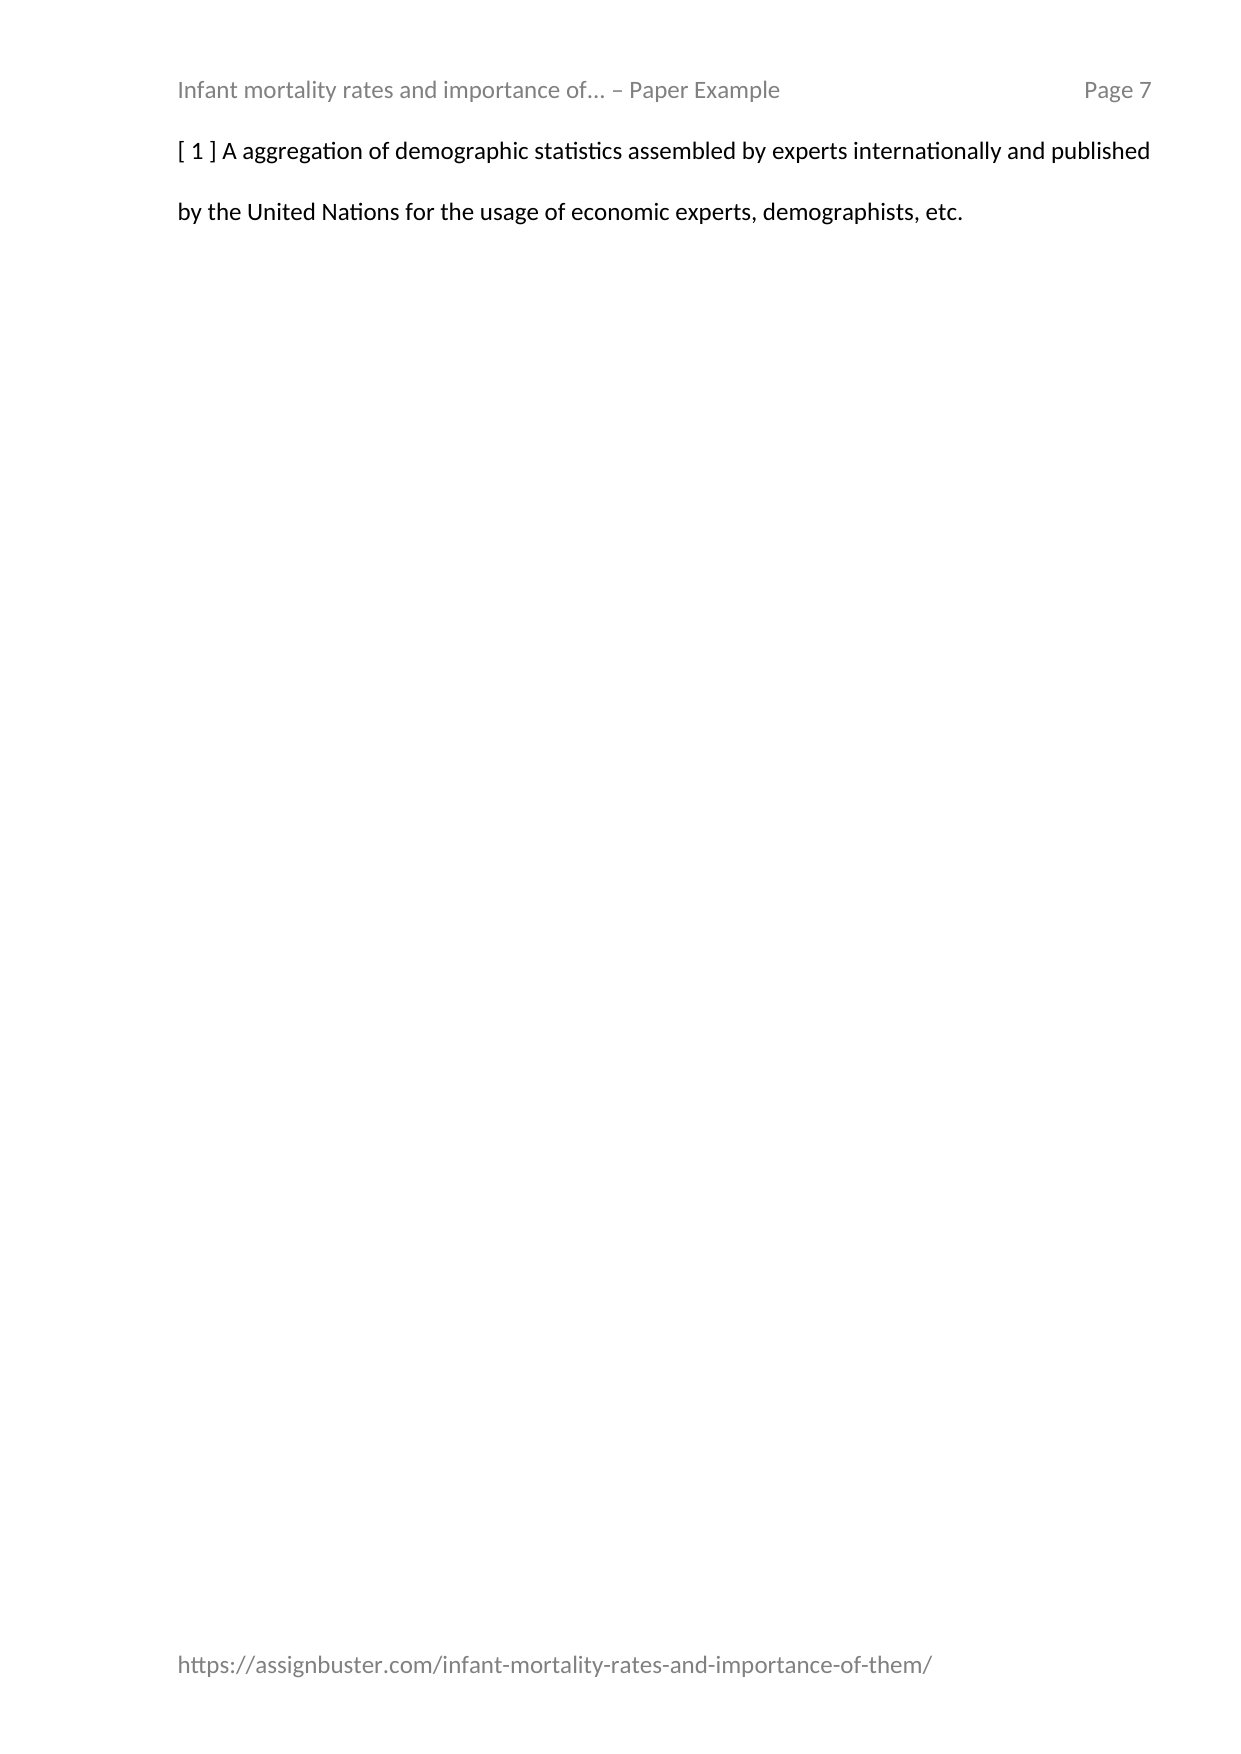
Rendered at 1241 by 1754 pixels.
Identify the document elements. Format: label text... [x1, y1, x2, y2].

text [ 1 ] A aggregation of demographic statistics assembled by experts internationally and published by the United Nations for the usage of economic experts, demographists, etc. [177, 135, 1152, 226]
